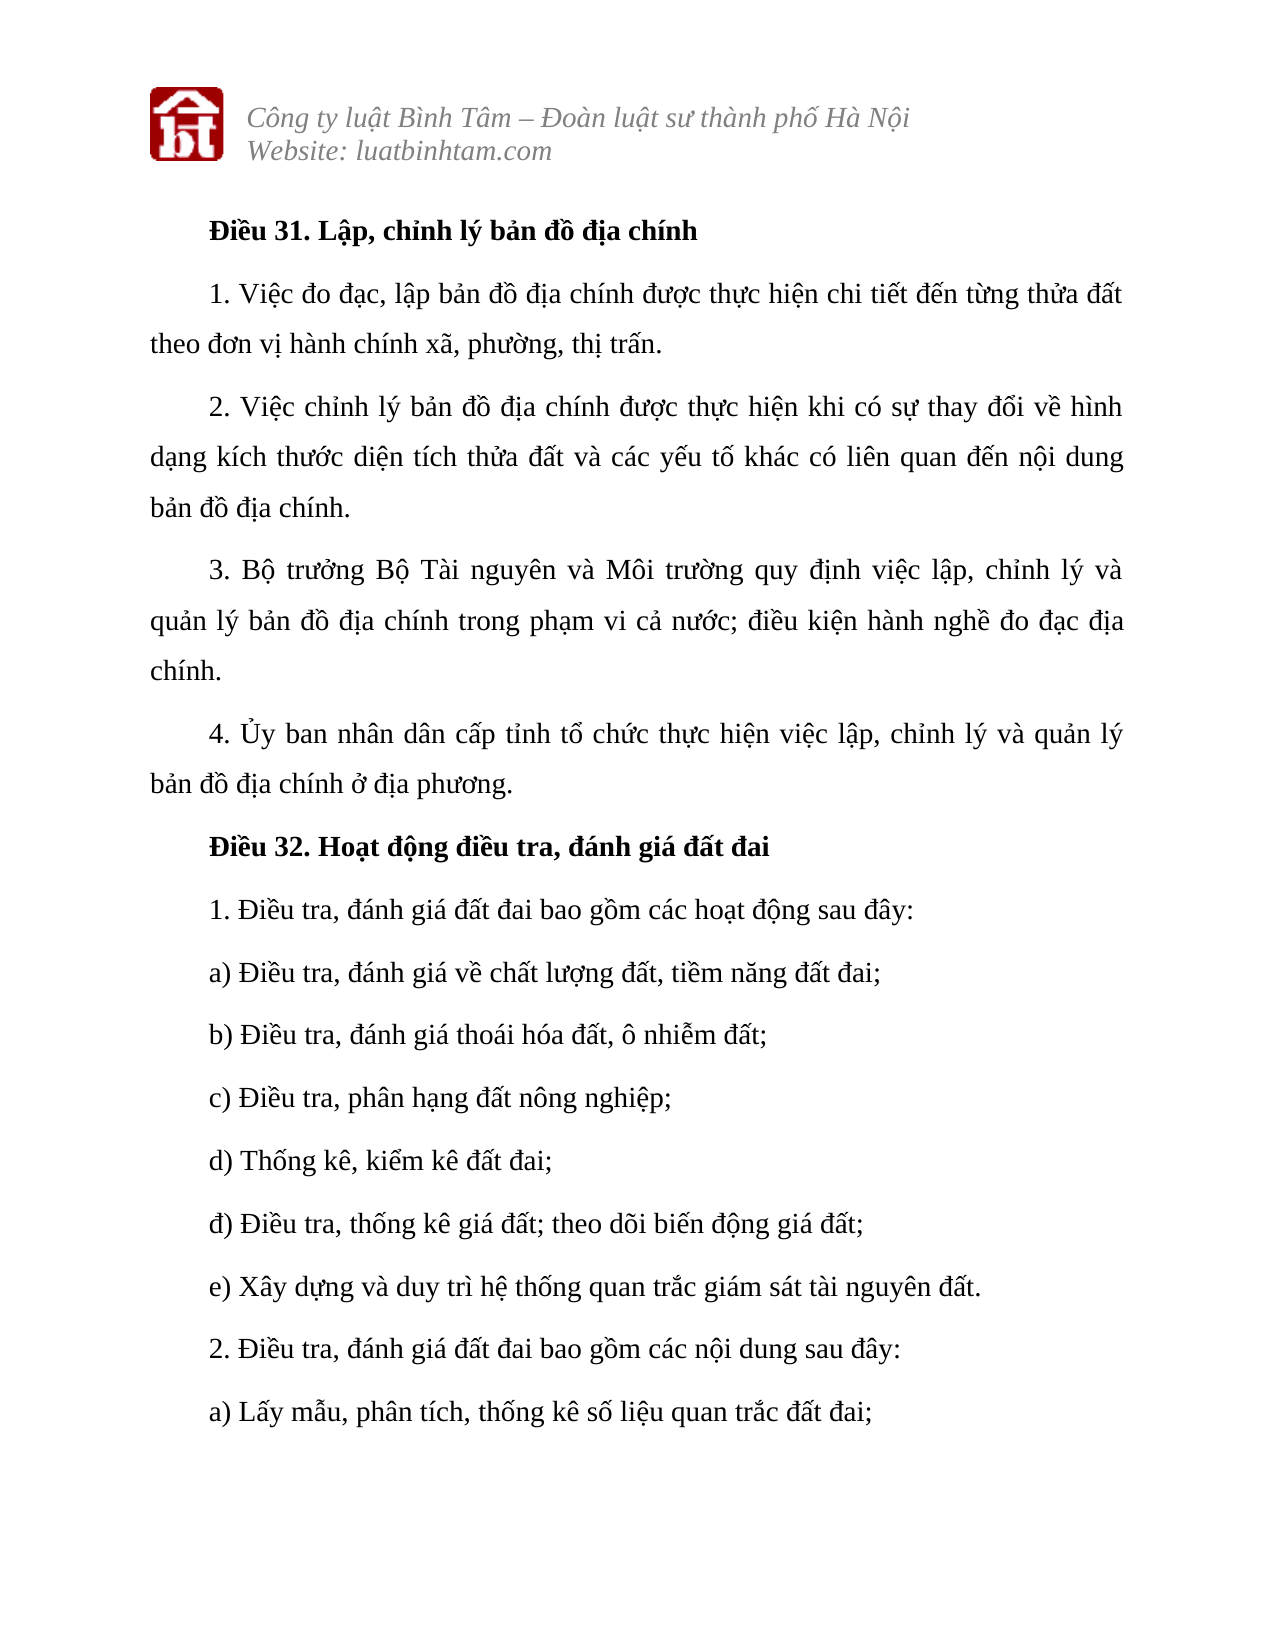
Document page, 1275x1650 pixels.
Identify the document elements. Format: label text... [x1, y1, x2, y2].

text Điều 32. Hoạt động điều tra, đánh giá đất đai [150, 829, 1125, 863]
text đ) Điều tra, thống kê giá đất; theo dõi biến động giá đất; [150, 1206, 1125, 1239]
text a) Lấy mẫu, phân tích, thống kê số liệu quan trắc đất đai; [150, 1394, 1125, 1428]
text e) Xây dựng và duy trì hệ thống quan trắc giám sát tài nguyên đất. [150, 1269, 1125, 1302]
text a) Điều tra, đánh giá về chất lượng đất, tiềm năng đất đai; [150, 955, 1125, 988]
text d) Thống kê, kiểm kê đất đai; [150, 1143, 1125, 1177]
text 2. Việc chỉnh lý bản đồ địa chính được thực hiện khi có sự thay đổi về hình dạng kích thước diện tích thửa đất và các yếu tố khác có liên quan đến nội dung bản đồ địa chính. [150, 389, 1125, 523]
text 4. Ủy ban nhân dân cấp tỉnh tổ chức thực hiện việc lập, chỉnh lý và quản lý bản đồ địa chính ở địa phương. [150, 716, 1125, 800]
text 1. Việc đo đạc, lập bản đồ địa chính được thực hiện chi tiết đến từng thửa đất theo đơn vị hành chính xã, phường, thị trấn. [150, 276, 1125, 360]
text 3. Bộ trưởng Bộ Tài nguyên và Môi trường quy định việc lập, chỉnh lý và quản lý bản đồ địa chính trong phạm vi cả nước; điều kiện hành nghề đo đạc địa chính. [150, 552, 1125, 687]
picture [150, 87, 224, 161]
text 1. Điều tra, đánh giá đất đai bao gồm các hoạt động sau đây: [150, 892, 1125, 925]
text 2. Điều tra, đánh giá đất đai bao gồm các nội dung sau đây: [150, 1332, 1125, 1365]
text Điều 31. Lập, chỉnh lý bản đồ địa chính [150, 213, 1125, 247]
text b) Điều tra, đánh giá thoái hóa đất, ô nhiễm đất; [150, 1017, 1125, 1051]
text c) Điều tra, phân hạng đất nông nghiệp; [150, 1080, 1125, 1114]
